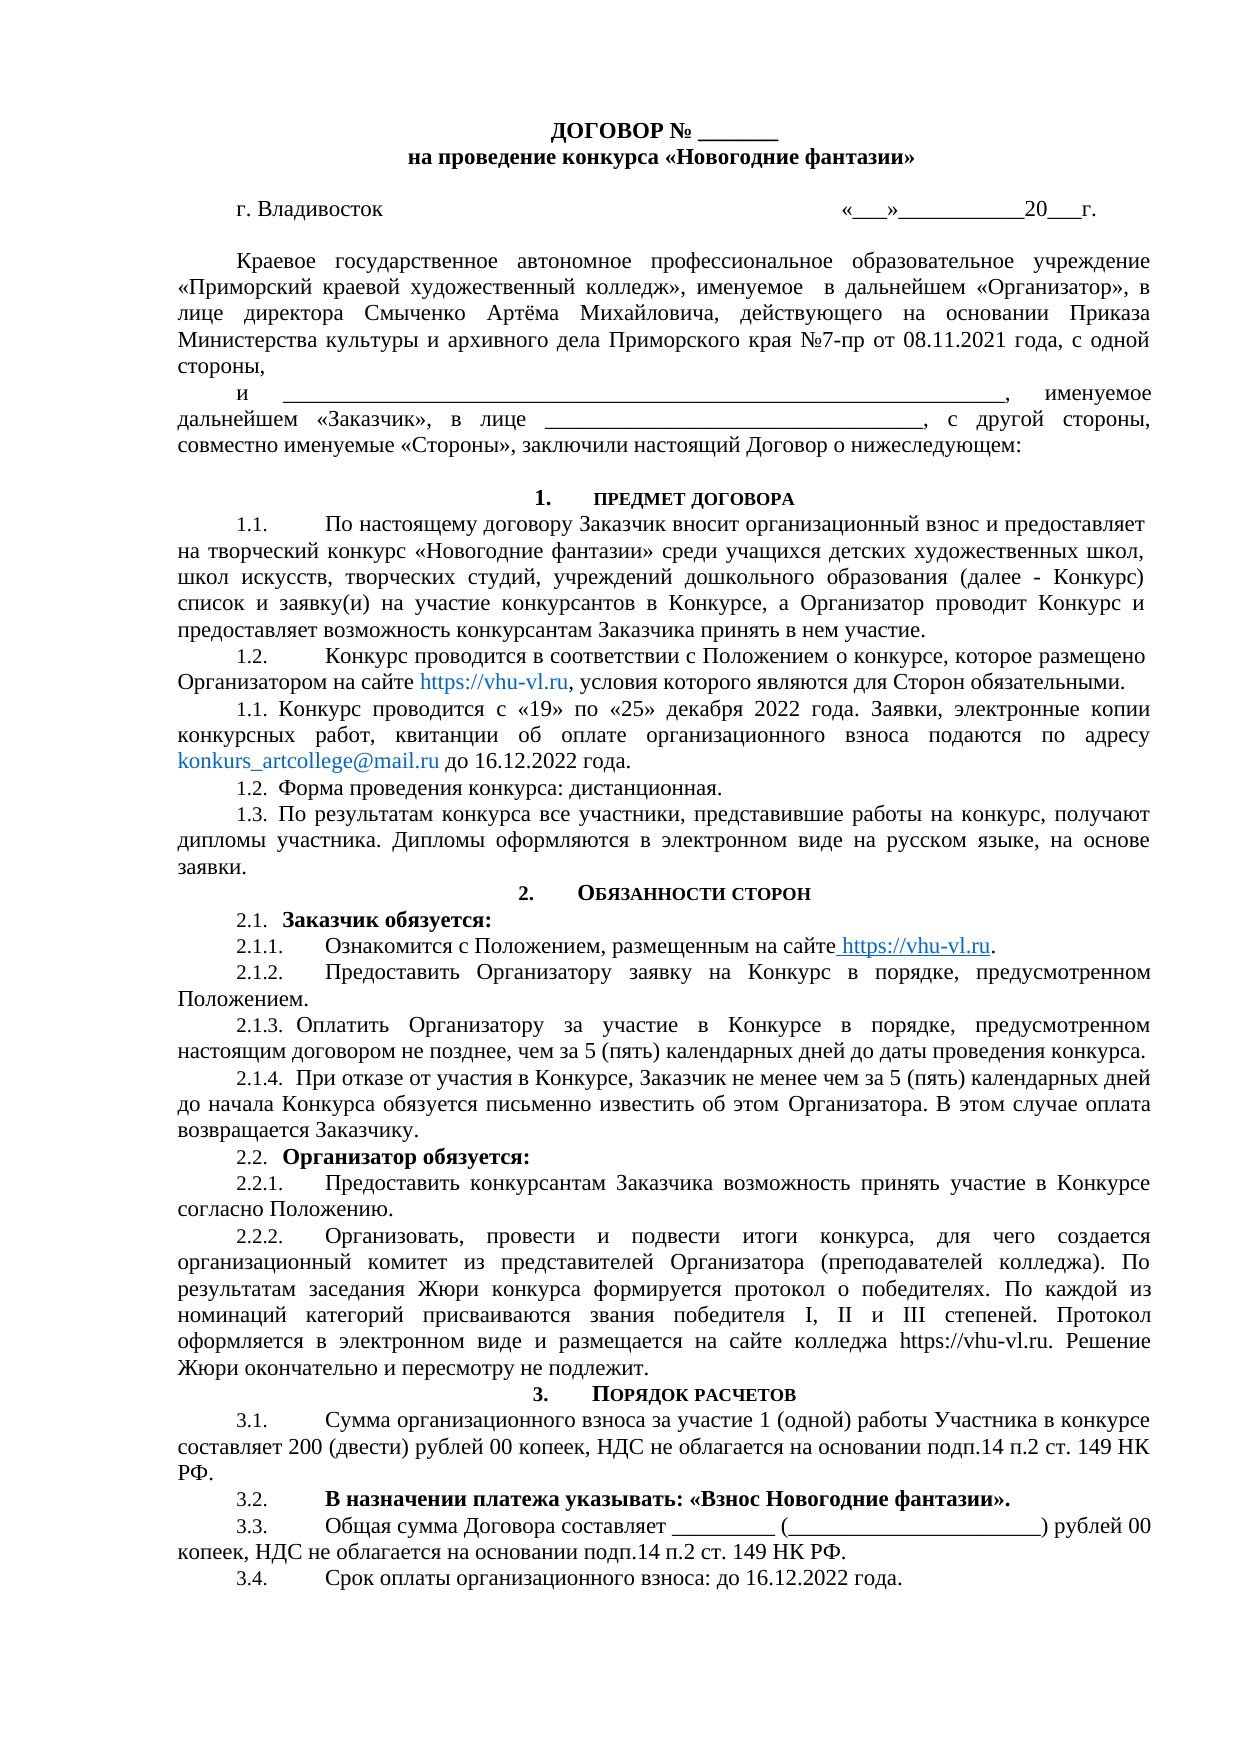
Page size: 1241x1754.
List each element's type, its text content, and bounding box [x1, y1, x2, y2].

list Ознакомится с Положением, размещенным на сайте https://vhu-vl.ru. [177, 932, 1152, 958]
list Общая сумма Договора составляет _________ (______________________) рублей 00 копеек, НДС не облагается на основании подп.14 п.2 ст. 149 НК РФ. [177, 1512, 1152, 1564]
list Организовать, провести и подвести итоги конкурса, для чего создается организационный комитет из представителей Организатора (преподавателей колледжа). По результатам заседания Жюри конкурса формируется протокол о победителях. По каждой из номинаций категорий присваиваются звания победителя I, II и III степеней. Протокол оформляется в электронном виде и размещается на сайте колледжа https://vhu-vl.ru. Решение Жюри окончательно и пересмотру не подлежит. [177, 1222, 1152, 1380]
text и _______________________________________________________________, именуемое дальнейшем «Заказчик», в лице _________________________________, с другой стороны, совместно именуемые «Стороны», заключили настоящий Договор о нижеследующем: [177, 378, 1152, 458]
list Сумма организационного взноса за участие 1 (одной) работы Участника в конкурсе составляет 200 (двести) рублей 00 копеек, НДС не облагается на основании подп.14 п.2 ст. 149 НК РФ. [177, 1406, 1152, 1485]
list Конкурс проводится c «19» по «25» декабря 2022 года. Заявки, электронные копии конкурсных работ, квитанции об оплате организационного взноса подаются по адресу konkurs_artcollege@mail.ru до 16.12.2022 года. [177, 695, 1152, 774]
list Срок оплаты организационного взноса: до 16.12.2022 года. [177, 1564, 1152, 1591]
list По результатам конкурса все участники, представившие работы на конкурс, получают дипломы участника. Дипломы оформляются в электронном виде на русском языке, на основе заявки. [177, 800, 1152, 879]
list предмет договора [177, 484, 1152, 510]
text Краевое государственное автономное профессиональное образовательное учреждение «Приморский краевой художественный колледж», именуемое в дальнейшем «Организатор», в лице директора Смыченко Артёма Михайловича, действующего на основании Приказа Министерства культуры и архивного дела Приморского края №7-пр от 08.11.2021 года, с одной стороны, [177, 247, 1152, 378]
list В назначении платежа указывать: «Взнос Новогодние фантазии». [177, 1485, 1152, 1512]
list Конкурс проводится в соответствии с Положением о конкурсе, которое размещено Организатором на сайте https://vhu-vl.ru, условия которого являются для Сторон обязательными. [177, 642, 1146, 695]
text на проведение конкурса «Новогодние фантазии» [177, 143, 1146, 169]
list Организатор обязуется: [177, 1143, 1152, 1169]
list Форма проведения конкурса: дистанционная. [177, 774, 1152, 800]
list По настоящему договору Заказчик вносит организационный взнос и предоставляет на творческий конкурс «Новогодние фантазии» среди учащихся детских художественных школ, школ искусств, творческих студий, учреждений дошкольного образования (далее - Конкурс) список и заявку(и) на участие конкурсантов в Конкурсе, а Организатор проводит Конкурс и предоставляет возможность конкурсантам Заказчика принять в нем участие. [177, 510, 1146, 642]
list При отказе от участия в Конкурсе, Заказчик не менее чем за 5 (пять) календарных дней до начала Конкурса обязуется письменно известить об этом Организатора. В этом случае оплата возвращается Заказчику. [177, 1064, 1152, 1143]
list Оплатить Организатору за участие в Конкурсе в порядке, предусмотренном настоящим договором не позднее, чем за 5 (пять) календарных дней до даты проведения конкурса. [177, 1011, 1152, 1064]
text г. Владивосток «___»___________20___г. [177, 197, 1152, 222]
list Порядок расчетов [177, 1380, 1152, 1406]
list Заказчик обязуется: [177, 906, 1152, 932]
text ДОГОВОР № _______ [177, 118, 1152, 143]
list Обязанности сторон [177, 879, 1152, 906]
list Предоставить конкурсантам Заказчика возможность принять участие в Конкурсе согласно Положению. [177, 1169, 1152, 1222]
list Предоставить Организатору заявку на Конкурс в порядке, предусмотренном Положением. [177, 958, 1152, 1011]
